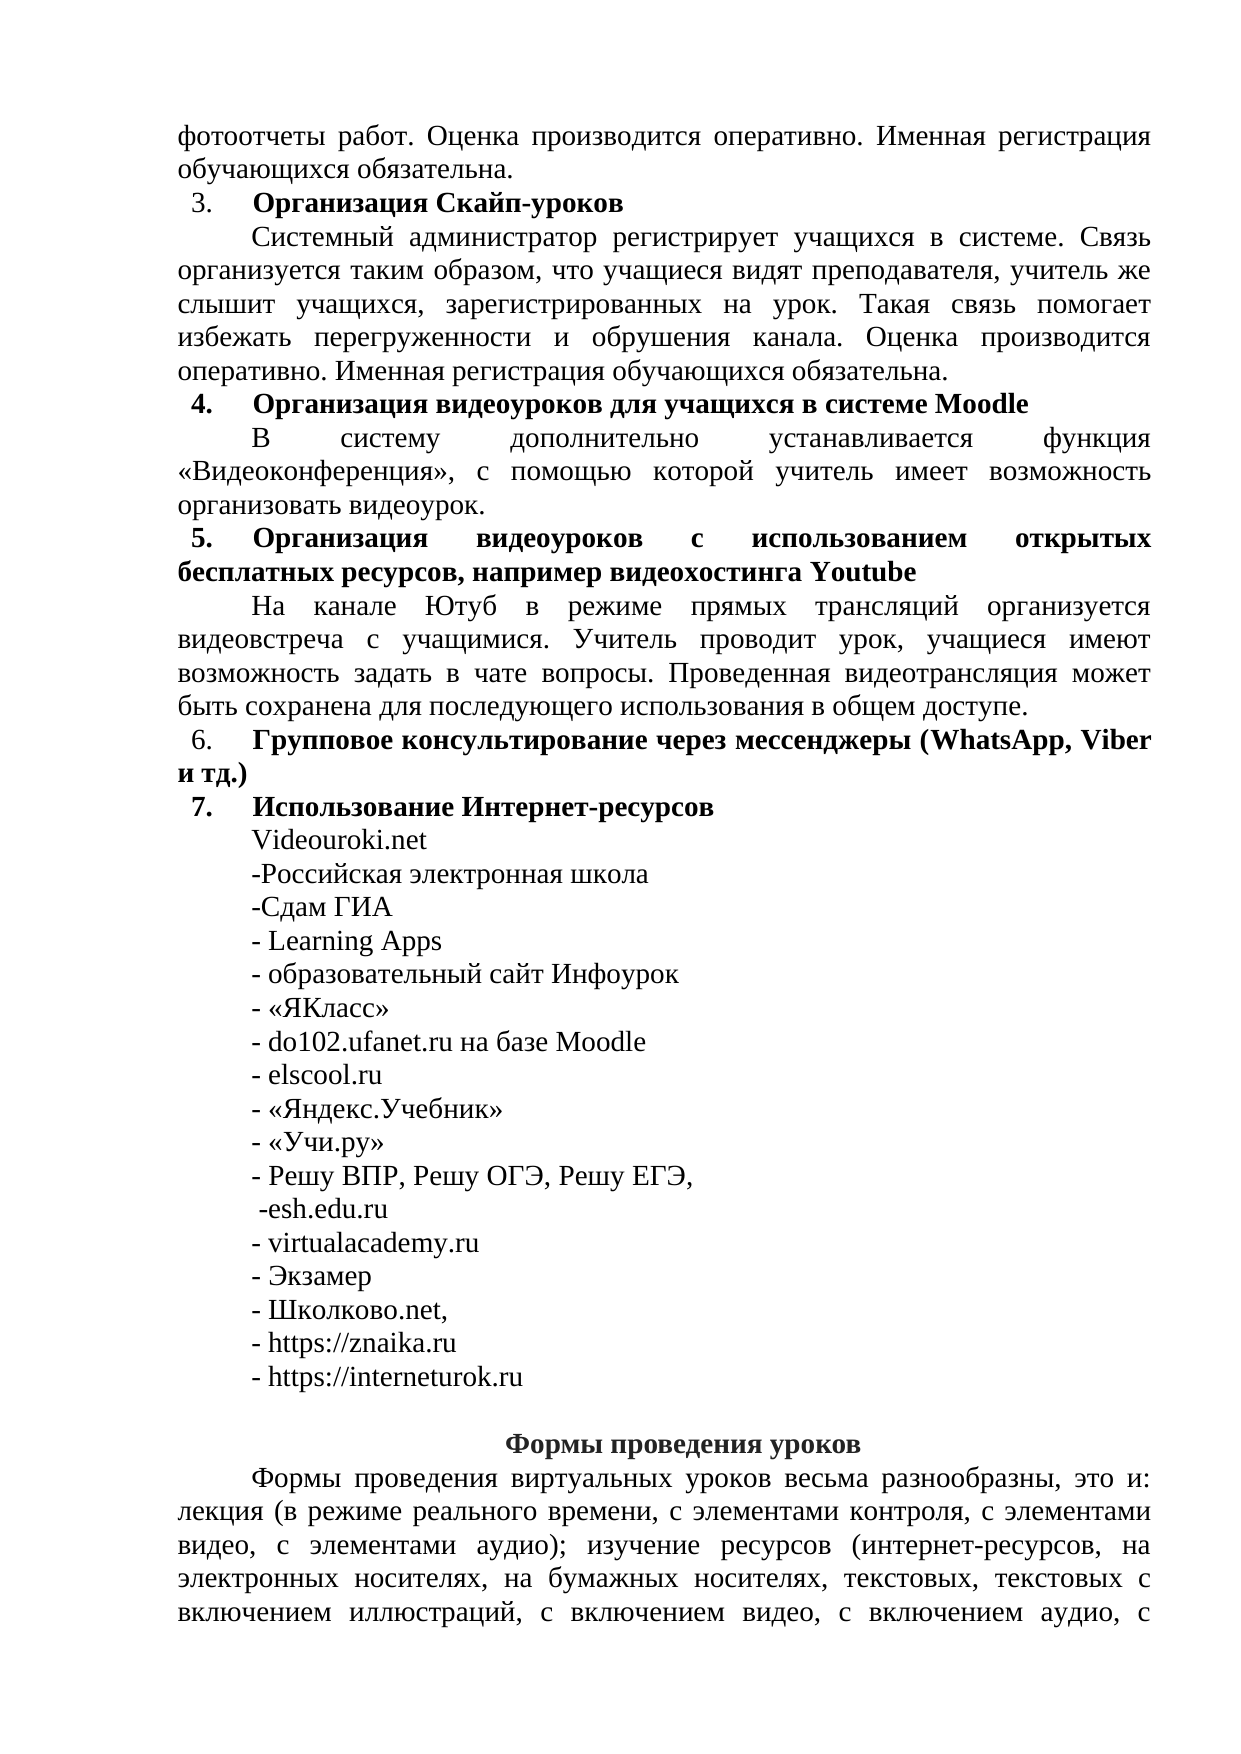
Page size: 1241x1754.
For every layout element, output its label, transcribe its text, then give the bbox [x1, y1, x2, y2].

text - Школково.net, [177, 1292, 1152, 1326]
text Формы проведения уроков [215, 1426, 1152, 1460]
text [177, 118, 1152, 185]
text - Learning Apps [177, 923, 1152, 957]
text -esh.edu.ru [177, 1191, 1152, 1225]
text - образовательный сайт Инфоурок [177, 957, 1152, 990]
text В систему дополнительно устанавливается функция «Видеоконференция», с помощью которой учитель имеет возможность организовать видеоурок. [177, 420, 1152, 521]
text - virtualacademy.ru [177, 1225, 1152, 1258]
list Организация видеоуроков с использованием открытых бесплатных ресурсов, например видеохостинга Youtube [177, 521, 1152, 588]
text - Экзамер [177, 1258, 1152, 1292]
text - elscool.ru [177, 1057, 1152, 1091]
text - «Яндекс.Учебник» [177, 1091, 1152, 1124]
text - Решу ВПР, Решу ОГЭ, Решу ЕГЭ, [177, 1158, 1152, 1191]
list Групповое консультирование через мессенджеры (WhatsApp, Viber и тд.) [177, 722, 1152, 789]
text -Сдам ГИА [177, 889, 1152, 923]
text На канале Ютуб в режиме прямых трансляций организуется видеовстреча с учащимися. Учитель проводит урок, учащиеся имеют возможность задать в чате вопросы. Проведенная видеотрансляция может быть сохранена для последующего использования в общем доступе. [177, 588, 1152, 722]
list Организация Скайп-уроков [177, 185, 1152, 219]
text - https://interneturok.ru [177, 1359, 1152, 1393]
text - «Учи.ру» [177, 1124, 1152, 1158]
list Организация видеоуроков для учащихся в системе Moodle [177, 386, 1152, 420]
text -Российская электронная школа [177, 856, 1152, 889]
text - do102.ufanet.ru на базе Moodle [177, 1024, 1152, 1057]
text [177, 1460, 1152, 1627]
text - https://znaika.ru [177, 1326, 1152, 1359]
list Использование Интернет-ресурсов [177, 789, 1152, 822]
text Системный администратор регистрирует учащихся в системе. Связь организуется таким образом, что учащиеся видят преподавателя, учитель же слышит учащихся, зарегистрированных на урок. Такая связь помогает избежать перегруженности и обрушения канала. Оценка производится оперативно. Именная регистрация обучающихся обязательна. [177, 219, 1152, 386]
text Videouroki.net [177, 822, 1152, 856]
text - «ЯКласс» [177, 990, 1152, 1024]
